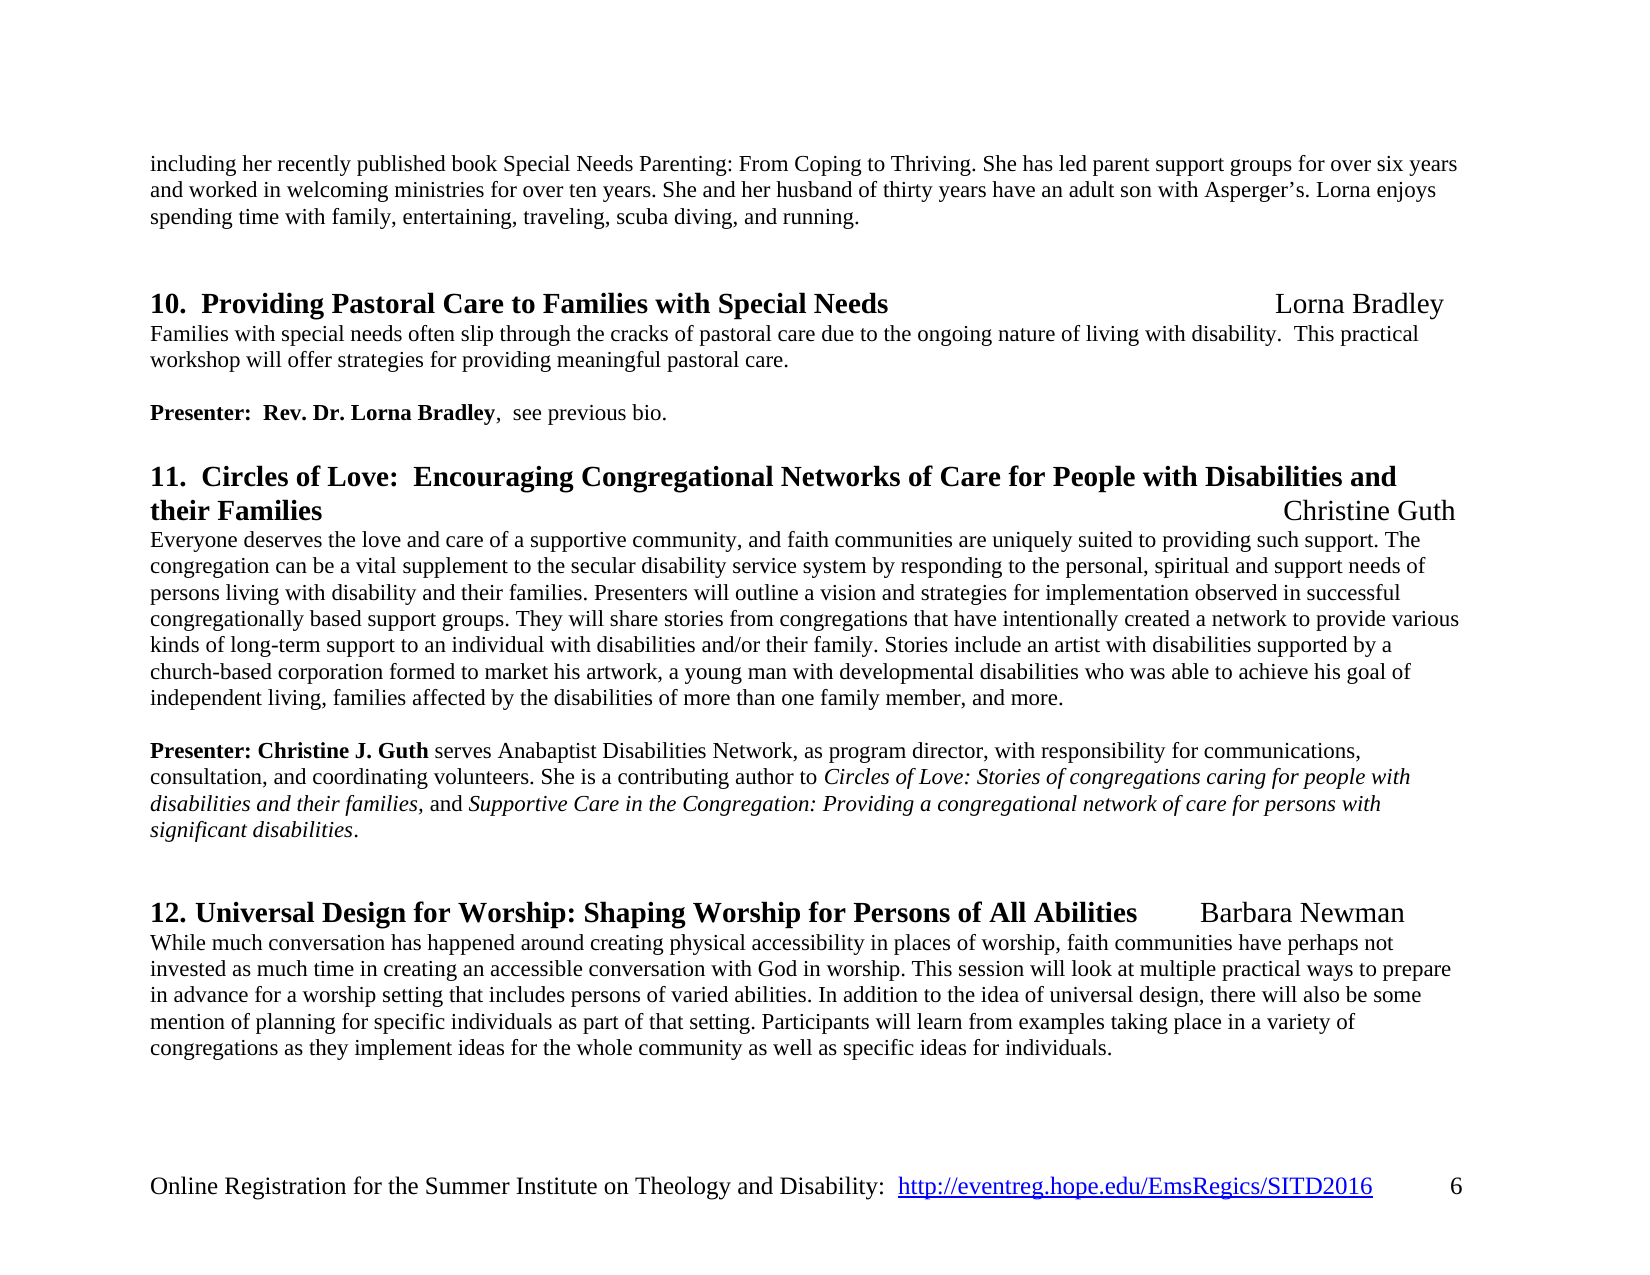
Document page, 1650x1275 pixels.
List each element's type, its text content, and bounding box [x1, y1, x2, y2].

text Presenter: Rev. Dr. Lorna Bradley, see previous bio. [150, 399, 1462, 426]
text 10. Providing Pastoral Care to Families with Special Needs Lorna Bradley [150, 287, 1462, 320]
text Families with special needs often slip through the cracks of pastoral care due to the ongoing nature of living with disability. This practical workshop will offer strategies for providing meaningful pastoral care. [150, 320, 1462, 373]
text While much conversation has happened around creating physical accessibility in places of worship, faith communities have perhaps not invested as much time in creating an accessible conversation with God in worship. This session will look at multiple practical ways to prepare in advance for a worship setting that includes persons of varied abilities. In addition to the idea of universal design, there will also be some mention of planning for specific individuals as part of that setting. Participants will learn from examples taking place in a variety of congregations as they implement ideas for the whole community as well as specific ideas for individuals. [150, 929, 1462, 1060]
text 11. Circles of Love: Encouraging Congregational Networks of Care for People with Disabilities and their Families Christine Guth [150, 459, 1462, 526]
text 12. Universal Design for Worship: Shaping Worship for Persons of All Abilities Barbara Newman [150, 895, 1462, 929]
text Everyone deserves the love and care of a supportive community, and faith communities are uniquely suited to providing such support. The congregation can be a vital supplement to the secular disability service system by responding to the personal, spiritual and support needs of persons living with disability and their families. Presenters will outline a vision and strategies for implementation observed in successful congregationally based support groups. They will share stories from congregations that have intentionally created a network to provide various kinds of long-term support to an individual with disabilities and/or their family. Stories include an artist with disabilities supported by a church-based corporation formed to market his artwork, a young man with developmental disabilities who was able to achieve his goal of independent living, families affected by the disabilities of more than one family member, and more. [150, 526, 1462, 711]
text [150, 150, 1462, 229]
text Presenter: Christine J. Guth serves Anabaptist Disabilities Network, as program director, with responsibility for communications, consultation, and coordinating volunteers. She is a contributing author to Circles of Love: Stories of congregations caring for people with disabilities and their families, and Supportive Care in the Congregation: Providing a congregational network of care for persons with significant disabilities. [150, 737, 1462, 842]
